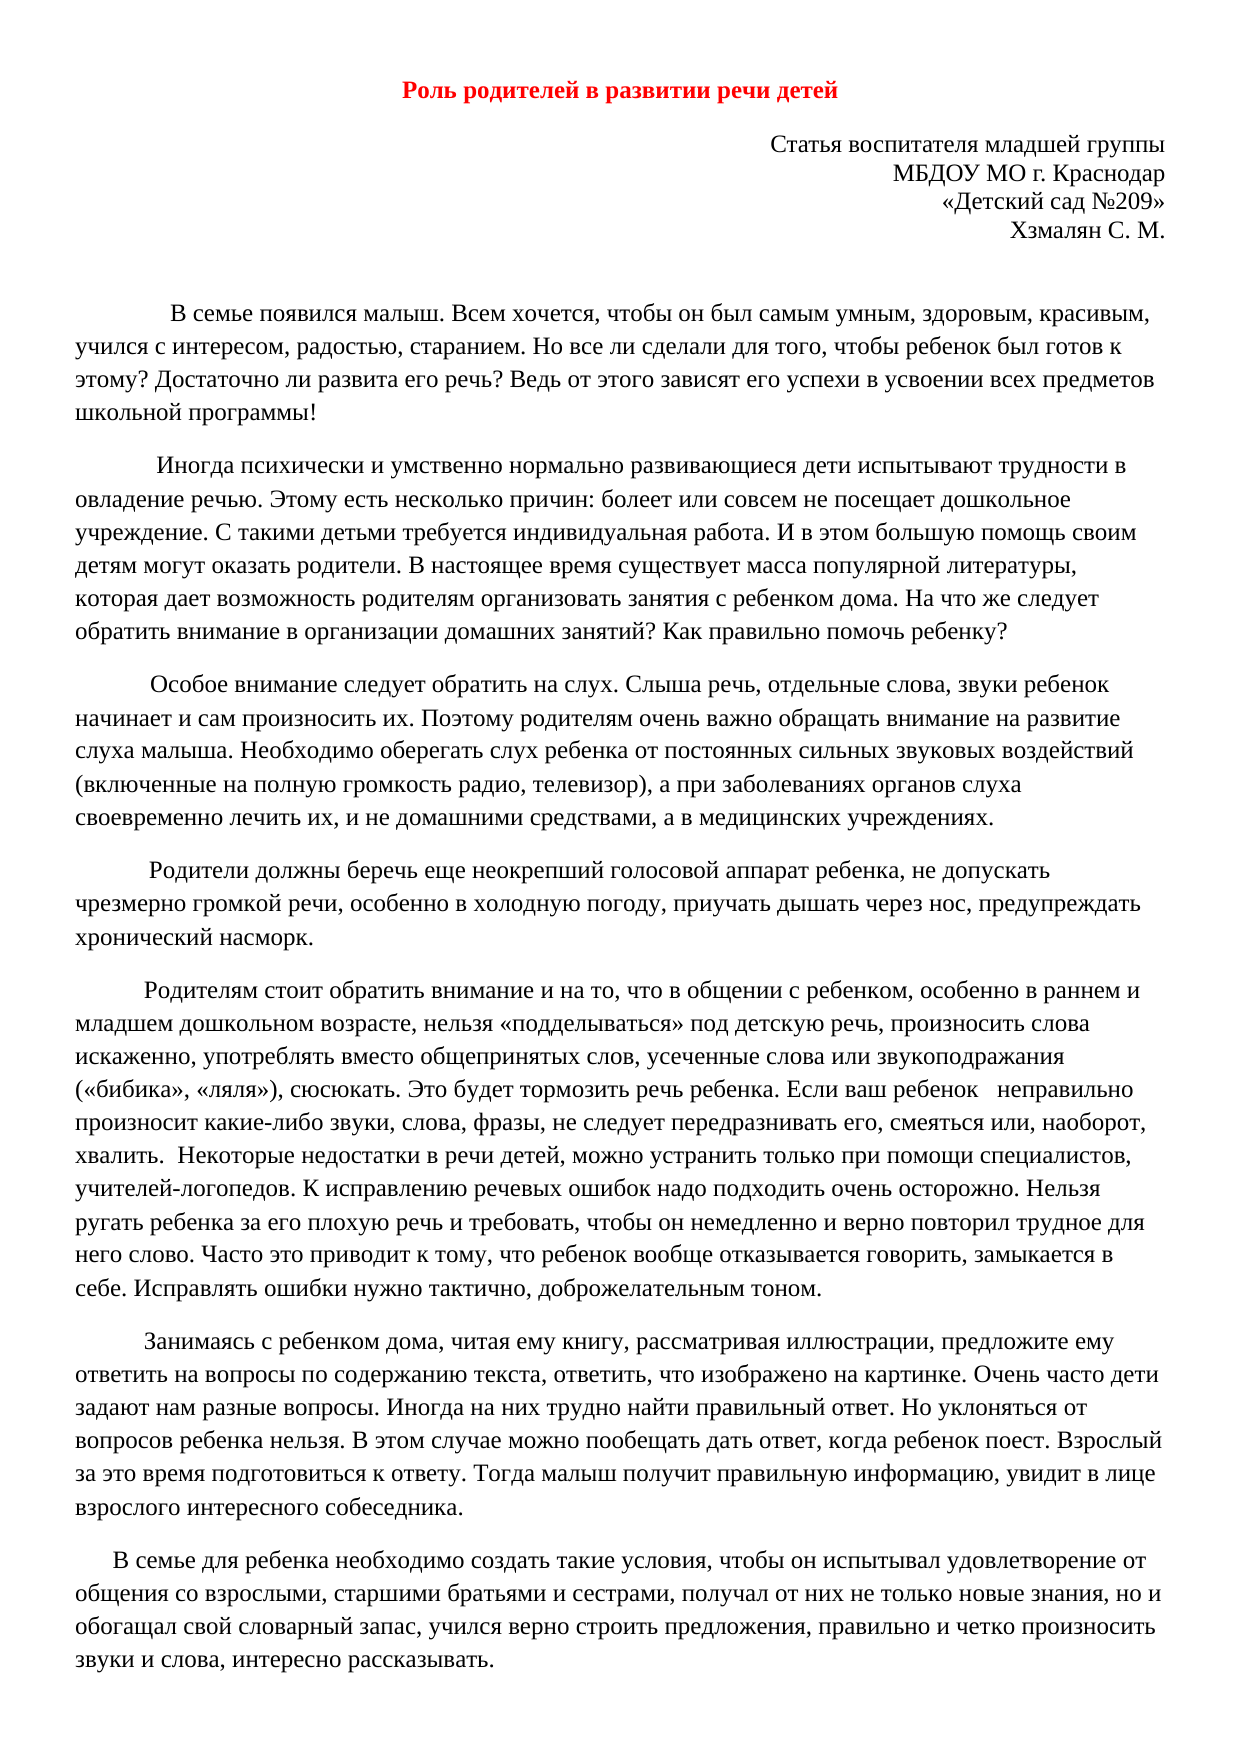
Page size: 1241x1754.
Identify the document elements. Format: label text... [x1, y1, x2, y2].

text МБДОУ МО г. Краснодар [75, 158, 1165, 186]
text Родителям стоит обратить внимание и на то, что в общении с ребенком, особенно в раннем и младшем дошкольном возрасте, нельзя «подделываться» под детскую речь, произносить слова искаженно, употреблять вместо общепринятых слов, усеченные слова или звукоподражания («бибика», «ляля»), сюсюкать. Это будет тормозить речь ребенка. Если ваш ребенок неправильно произносит какие-либо звуки, слова, фразы, не следует передразнивать его, смеяться или, наоборот, хвалить. Некоторые недостатки в речи детей, можно устранить только при помощи специалистов, учителей-логопедов. К исправлению речевых ошибок надо подходить очень осторожно. Нельзя ругать ребенка за его плохую речь и требовать, чтобы он немедленно и верно повторил трудное для него слово. Часто это приводит к тому, что ребенок вообще отказывается говорить, замыкается в себе. Исправлять ошибки нужно тактично, доброжелательным тоном. [75, 975, 1165, 1301]
text В семье появился малыш. Всем хочется, чтобы он был самым умным, здоровым, красивым, учился с интересом, радостью, старанием. Но все ли сделали для того, чтобы ребенок был готов к этому? Достаточно ли развита его речь? Ведь от этого зависят его успехи в усвоении всех предметов школьной программы! [75, 298, 1165, 426]
text Статья воспитателя младшей группы [75, 129, 1165, 158]
text Занимаясь с ребенком дома, читая ему книгу, рассматривая иллюстрации, предложите ему ответить на вопросы по содержанию текста, ответить, что изображено на картинке. Очень часто дети задают нам разные вопросы. Иногда на них трудно найти правильный ответ. Но уклоняться от вопросов ребенка нельзя. В этом случае можно пообещать дать ответ, когда ребенок поест. Взрослый за это время подготовиться к ответу. Тогда малыш получит правильную информацию, увидит в лице взрослого интересного собеседника. [75, 1326, 1165, 1520]
text Хзмалян С. М. [75, 215, 1165, 244]
text В семье для ребенка необходимо создать такие условия, чтобы он испытывал удовлетворение от общения со взрослыми, старшими братьями и сестрами, получал от них не только новые знания, но и обогащал свой словарный запас, учился верно строить предложения, правильно и четко произносить звуки и слова, интересно рассказывать. [75, 1545, 1165, 1673]
text Родители должны беречь еще неокрепший голосовой аппарат ребенка, не допускать чрезмерно громкой речи, особенно в холодную погоду, приучать дышать через нос, предупреждать хронический насморк. [75, 856, 1165, 950]
text «Детский сад №209» [75, 186, 1165, 215]
text Роль родителей в развитии речи детей [75, 75, 1165, 104]
text Особое внимание следует обратить на слух. Слыша речь, отдельные слова, звуки ребенок начинает и сам произносить их. Поэтому родителям очень важно обращать внимание на развитие слуха малыша. Необходимо оберегать слух ребенка от постоянных сильных звуковых воздействий (включенные на полную громкость радио, телевизор), а при заболеваниях органов слуха своевременно лечить их, и не домашними средствами, а в медицинских учреждениях. [75, 669, 1165, 830]
text Иногда психически и умственно нормально развивающиеся дети испытывают трудности в овладение речью. Этому есть несколько причин: болеет или совсем не посещает дошкольное учреждение. С такими детьми требуется индивидуальная работа. И в этом большую помощь своим детям могут оказать родители. В настоящее время существует масса популярной литературы, которая дает возможность родителям организовать занятия с ребенком дома. На что же следует обратить внимание в организации домашних занятий? Как правильно помочь ребенку? [75, 451, 1165, 644]
